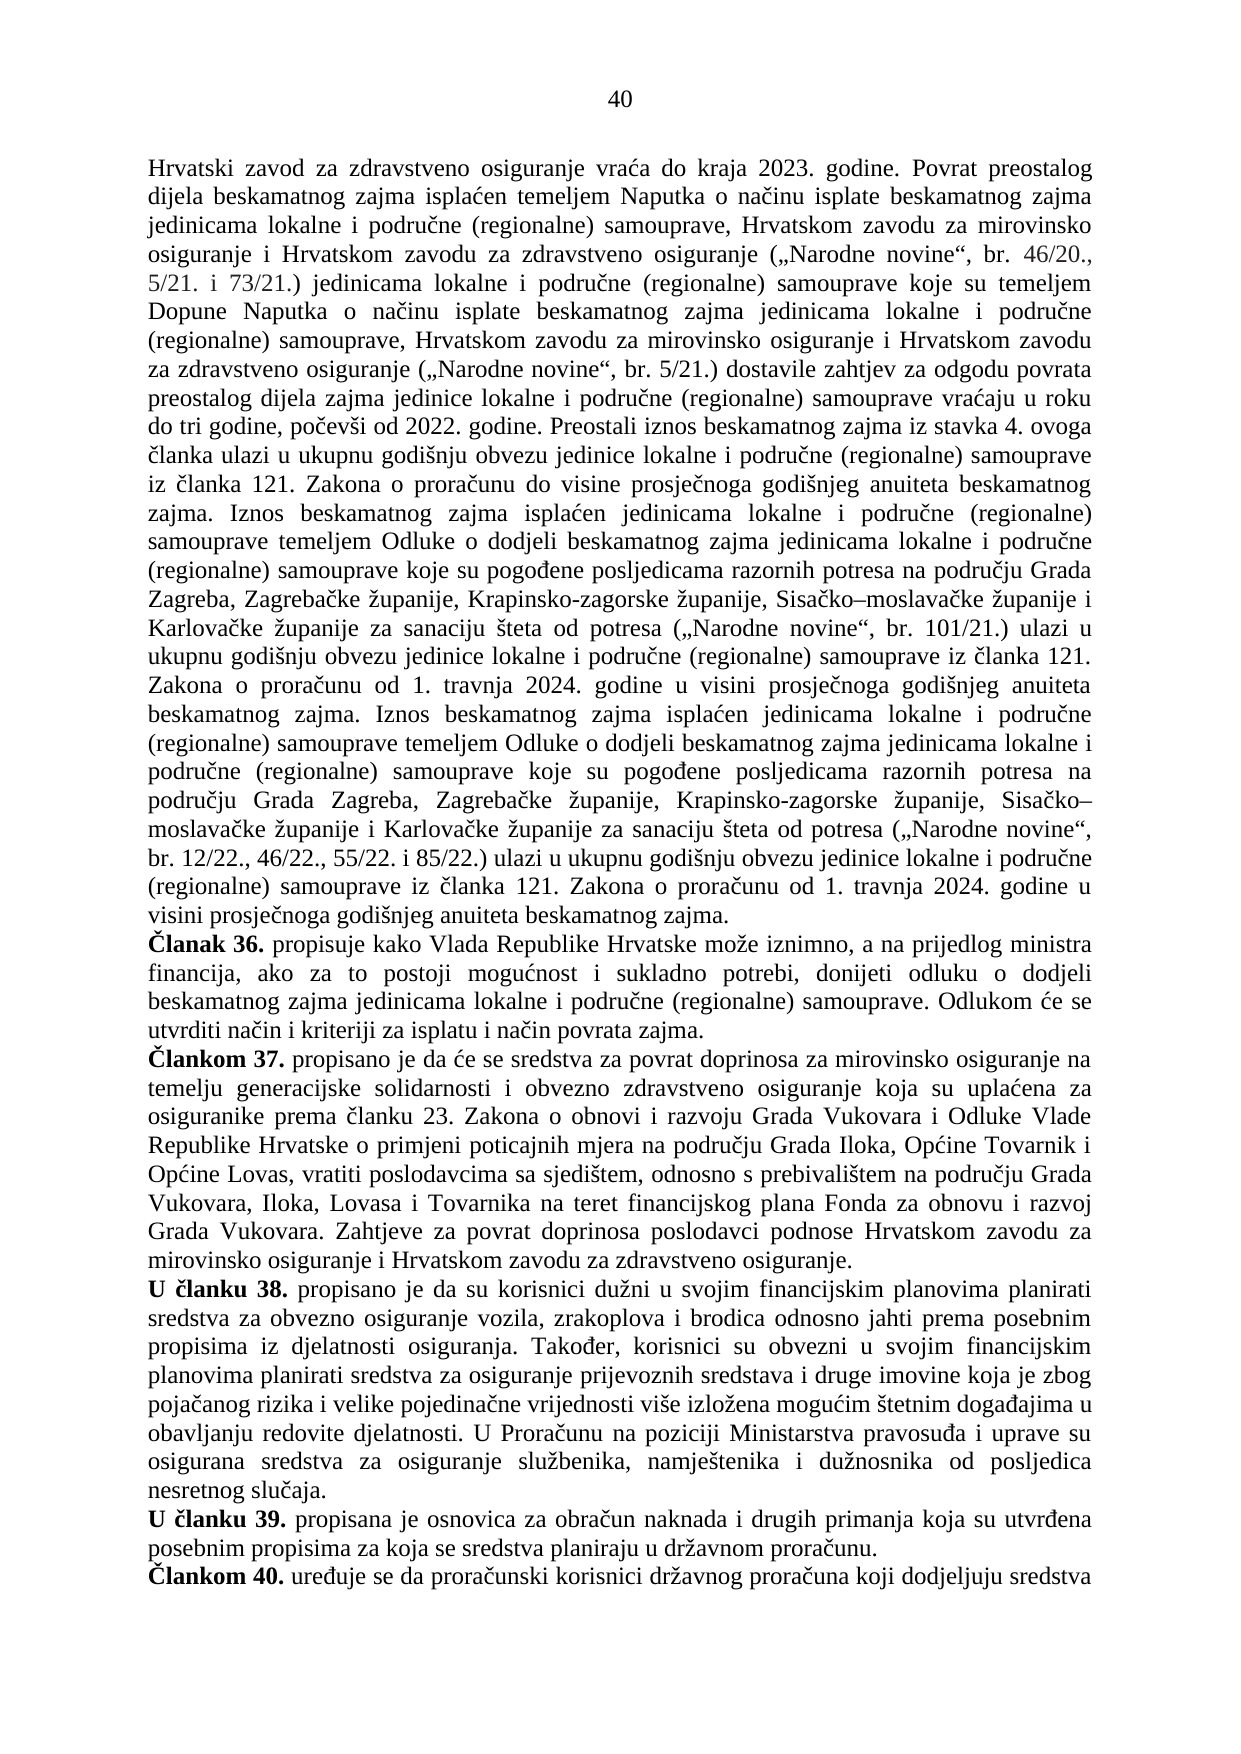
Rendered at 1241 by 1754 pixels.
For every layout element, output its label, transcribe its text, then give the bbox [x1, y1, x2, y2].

text U članku 39. propisana je osnovica za obračun naknada i drugih primanja koja su utvrđena posebnim propisima za koja se sredstva planiraju u državnom proračunu. [148, 1504, 1093, 1561]
text Članak 36. propisuje kako Vlada Republike Hrvatske može iznimno, a na prijedlog ministra financija, ako za to postoji mogućnost i sukladno potrebi, donijeti odluku o dodjeli beskamatnog zajma jedinicama lokalne i područne (regionalne) samouprave. Odlukom će se utvrditi način i kriteriji za isplatu i način povrata zajma. [148, 929, 1093, 1044]
text Člankom 37. propisano je da će se sredstva za povrat doprinosa za mirovinsko osiguranje na temelju generacijske solidarnosti i obvezno zdravstveno osiguranje koja su uplaćena za osiguranike prema članku 23. Zakona o obnovi i razvoju Grada Vukovara i Odluke Vlade Republike Hrvatske o primjeni poticajnih mjera na području Grada Iloka, Općine Tovarnik i Općine Lovas, vratiti poslodavcima sa sjedištem, odnosno s prebivalištem na području Grada Vukovara, Iloka, Lovasa i Tovarnika na teret financijskog plana Fonda za obnovu i razvoj Grada Vukovara. Zahtjeve za povrat doprinosa poslodavci podnose Hrvatskom zavodu za mirovinsko osiguranje i Hrvatskom zavodu za zdravstveno osiguranje. [148, 1044, 1093, 1274]
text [148, 153, 1093, 929]
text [148, 1561, 1093, 1590]
text U članku 38. propisano je da su korisnici dužni u svojim financijskim planovima planirati sredstva za obvezno osiguranje vozila, zrakoplova i brodica odnosno jahti prema posebnim propisima iz djelatnosti osiguranja. Također, korisnici su obvezni u svojim financijskim planovima planirati sredstva za osiguranje prijevoznih sredstava i druge imovine koja je zbog pojačanog rizika i velike pojedinačne vrijednosti više izložena mogućim štetnim događajima u obavljanju redovite djelatnosti. U Proračunu na poziciji Ministarstva pravosuđa i uprave su osigurana sredstva za osiguranje službenika, namještenika i dužnosnika od posljedica nesretnog slučaja. [148, 1274, 1093, 1504]
